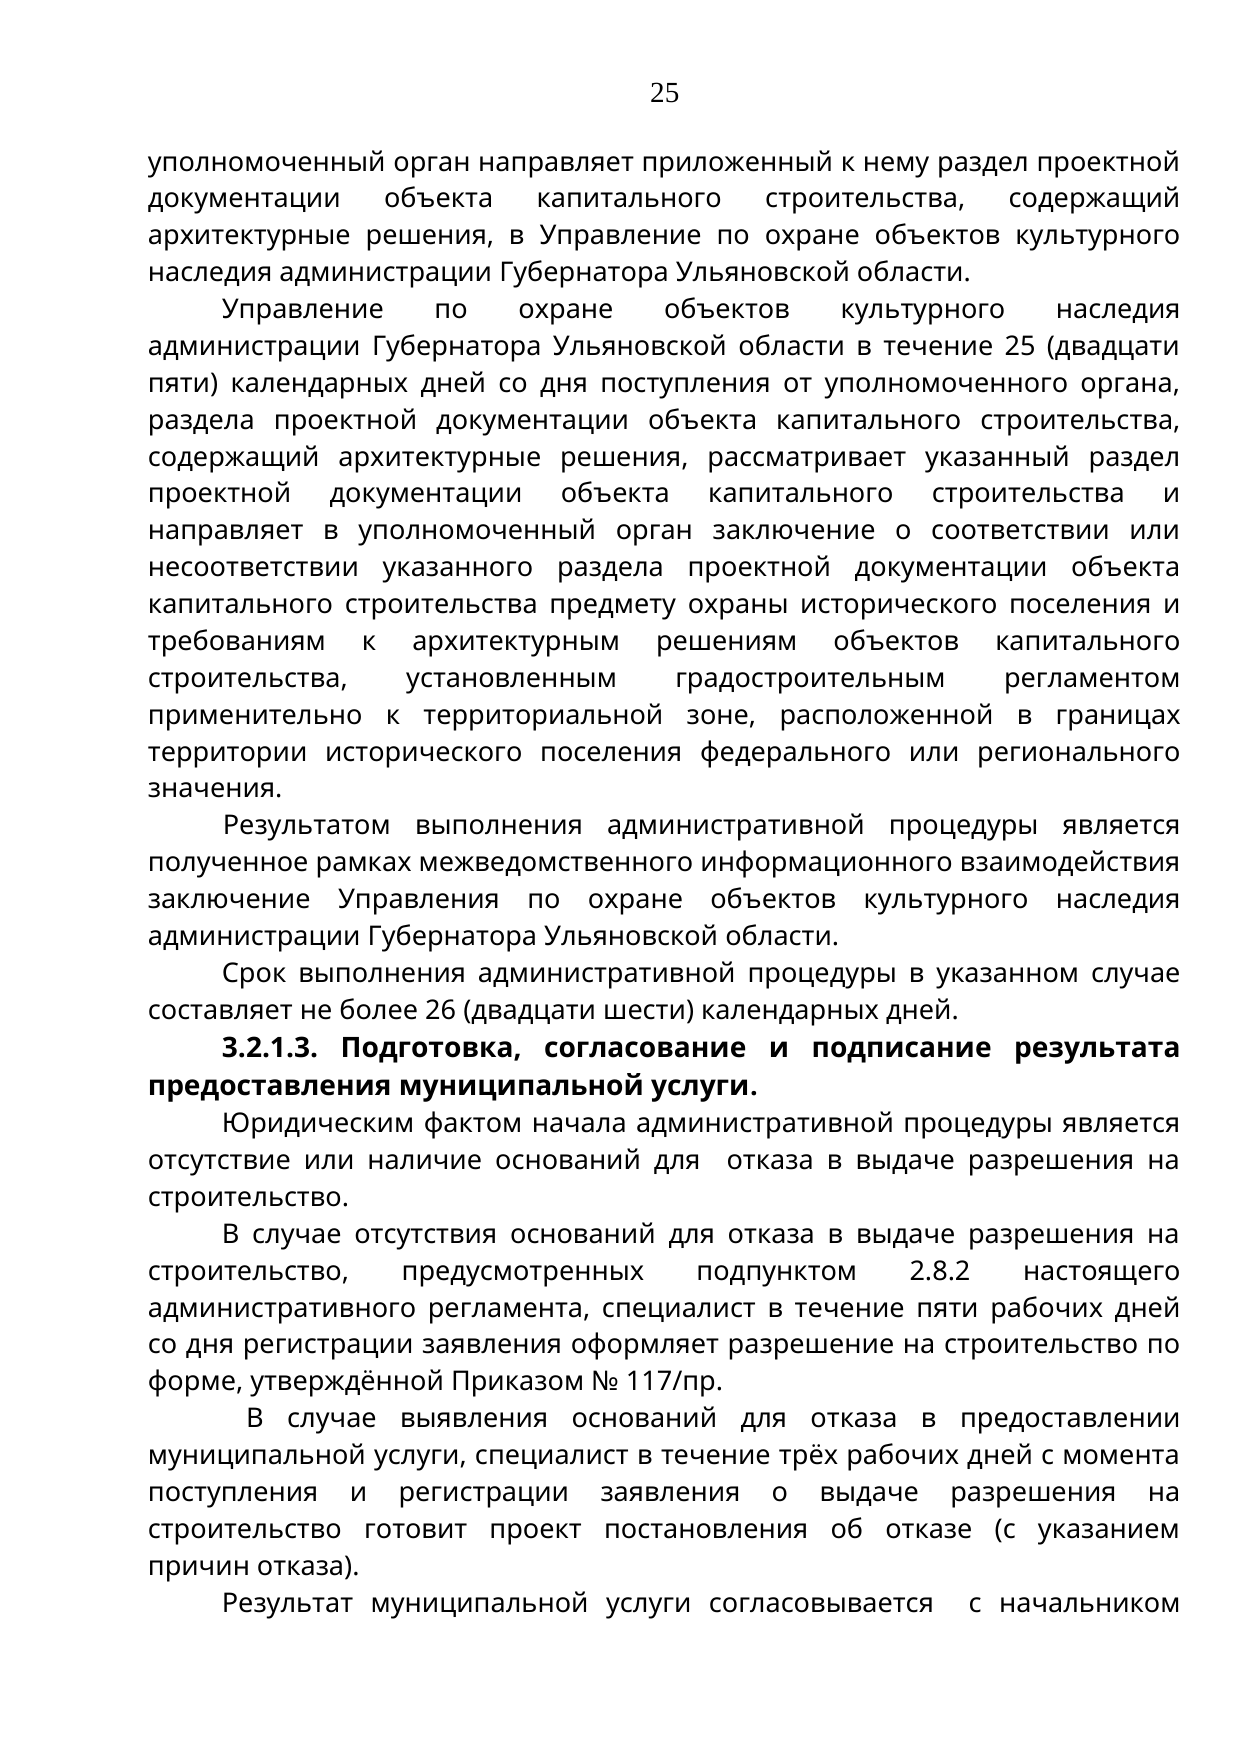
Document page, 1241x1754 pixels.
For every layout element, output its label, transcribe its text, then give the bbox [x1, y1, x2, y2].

text Юридическим фактом начала административной процедуры является отсутствие или наличие оснований для отказа в выдаче разрешения на строительство. [148, 1104, 1181, 1214]
text В случае отсутствия оснований для отказа в выдаче разрешения на строительство, предусмотренных подпунктом 2.8.2 настоящего административного регламента, специалист в течение пяти рабочих дней со дня регистрации заявления оформляет разрешение на строительство по форме, утверждённой Приказом № 117/пр. [148, 1214, 1181, 1399]
text Срок выполнения административной процедуры в указанном случае составляет не более 26 (двадцати шести) календарных дней. [148, 953, 1181, 1027]
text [148, 142, 1181, 289]
text Результатом выполнения административной процедуры является полученное рамках межведомственного информационного взаимодействия заключение Управления по охране объектов культурного наследия администрации Губернатора Ульяновской области. [148, 806, 1181, 953]
text В случае выявления оснований для отказа в предоставлении муниципальной услуги, специалист в течение трёх рабочих дней с момента поступления и регистрации заявления о выдаче разрешения на строительство готовит проект постановления об отказе (с указанием причин отказа). [148, 1399, 1181, 1583]
text Управление по охране объектов культурного наследия администрации Губернатора Ульяновской области в течение 25 (двадцати пяти) календарных дней со дня поступления от уполномоченного органа, раздела проектной документации объекта капитального строительства, содержащий архитектурные решения, рассматривает указанный раздел проектной документации объекта капитального строительства и направляет в уполномоченный орган заключение о соответствии или несоответствии указанного раздела проектной документации объекта капитального строительства предмету охраны исторического поселения и требованиям к архитектурным решениям объектов капитального строительства, установленным градостроительным регламентом применительно к территориальной зоне, расположенной в границах территории исторического поселения федерального или регионального значения. [148, 289, 1181, 806]
text 3.2.1.3. Подготовка, согласование и подписание результата предоставления муниципальной услуги. [148, 1027, 1181, 1104]
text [148, 1583, 1181, 1620]
